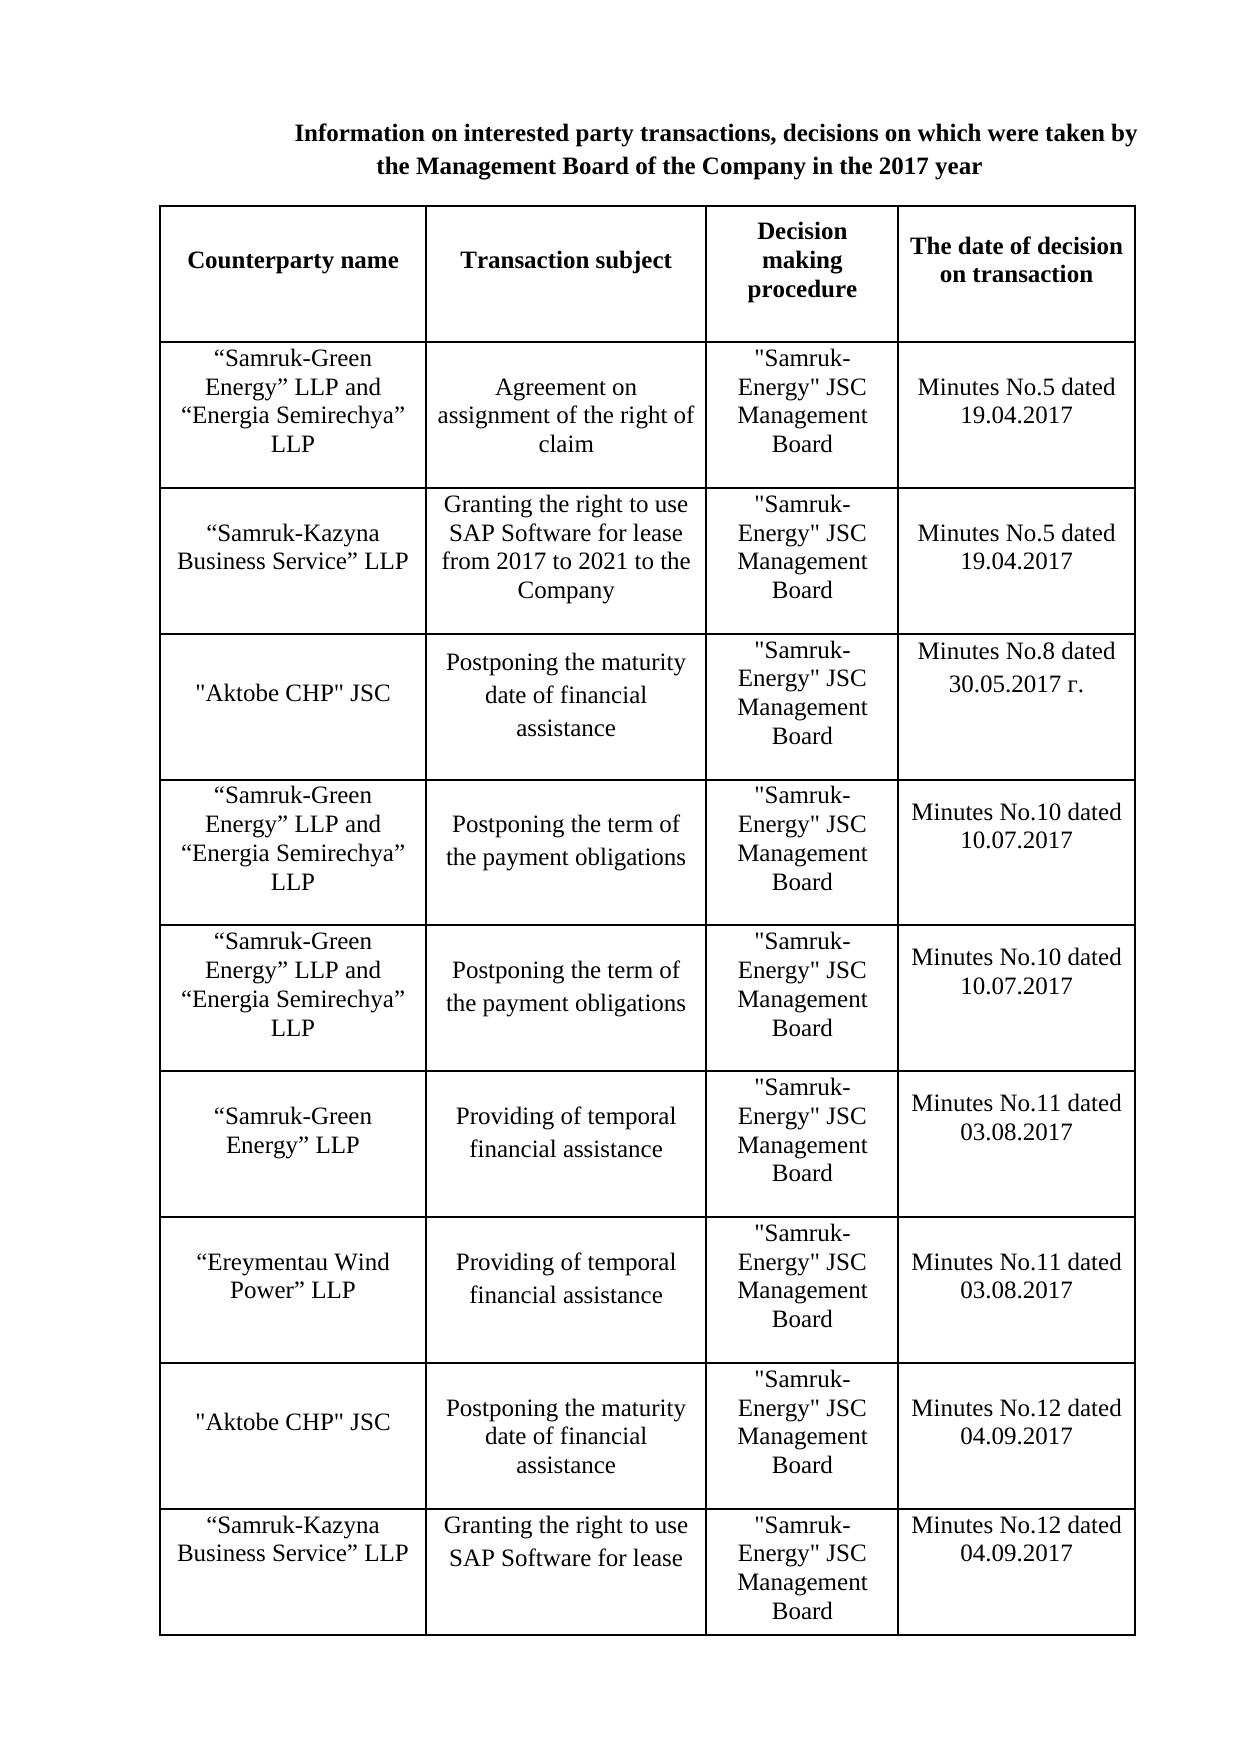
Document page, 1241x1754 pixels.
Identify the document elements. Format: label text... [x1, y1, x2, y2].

table_cell “Samruk-Kazyna Business Service” LLP [161, 489, 425, 633]
text Information on interested party transactions, decisions on which were taken by the Management Board of the Company in the 2017 year [207, 118, 1152, 180]
table_cell “Samruk-Green Energy” LLP and “Energia Semirechya” LLP [161, 343, 425, 487]
table_cell Postponing the maturity date of financial assistance [427, 635, 705, 778]
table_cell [899, 1510, 1134, 1634]
table_cell Postponing the term of the payment obligations [427, 781, 705, 924]
table_cell “Samruk-Green Energy” LLP and “Energia Semirechya” LLP [161, 781, 425, 924]
table_cell Minutes No.10 dated 10.07.2017 [899, 781, 1134, 924]
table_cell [161, 1510, 425, 1634]
table_header Counterparty name [161, 207, 425, 341]
table_header The date of decision on transaction [899, 207, 1134, 341]
table_cell Minutes No.11 dated 03.08.2017 [899, 1072, 1134, 1216]
table_cell Minutes No.5 dated 19.04.2017 [899, 489, 1134, 633]
table_cell “Ereymentau Wind Power” LLP [161, 1218, 425, 1362]
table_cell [427, 1510, 705, 1634]
table_cell Minutes No.11 dated 03.08.2017 [899, 1218, 1134, 1362]
table_cell "Samruk-Energy" JSC Management Board [707, 781, 897, 924]
table_cell Providing of temporal financial assistance [427, 1072, 705, 1216]
table_cell Providing of temporal financial assistance [427, 1218, 705, 1362]
table_cell Minutes No.5 dated 19.04.2017 [899, 343, 1134, 487]
table_cell Postponing the term of the payment obligations [427, 926, 705, 1070]
table_cell Agreement on assignment of the right of claim [427, 343, 705, 487]
table_cell "Samruk-Energy" JSC Management Board [707, 1218, 897, 1362]
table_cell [707, 1510, 897, 1634]
table_cell "Aktobe CHP" JSC [161, 1364, 425, 1508]
table_cell Granting the right to use SAP Software for lease from 2017 to 2021 to the Company [427, 489, 705, 633]
table_cell “Samruk-Green Energy” LLP and “Energia Semirechya” LLP [161, 926, 425, 1070]
table_cell "Samruk-Energy" JSC Management Board [707, 926, 897, 1070]
table_cell “Samruk-Green Energy” LLP [161, 1072, 425, 1216]
table_cell Minutes No.12 dated 04.09.2017 [899, 1364, 1134, 1508]
table_cell "Samruk-Energy" JSC Management Board [707, 489, 897, 633]
table_cell Minutes No.8 dated 30.05.2017 г. [899, 635, 1134, 778]
table_cell "Aktobe CHP" JSC [161, 635, 425, 778]
table_header Decision making procedure [707, 207, 897, 341]
table_cell "Samruk-Energy" JSC Management Board [707, 635, 897, 778]
table_cell "Samruk-Energy" JSC Management Board [707, 1072, 897, 1216]
table_header Transaction subject [427, 207, 705, 341]
table_cell "Samruk-Energy" JSC Management Board [707, 343, 897, 487]
table_cell "Samruk-Energy" JSC Management Board [707, 1364, 897, 1508]
table_cell Postponing the maturity date of financial assistance [427, 1364, 705, 1508]
table_cell Minutes No.10 dated 10.07.2017 [899, 926, 1134, 1070]
